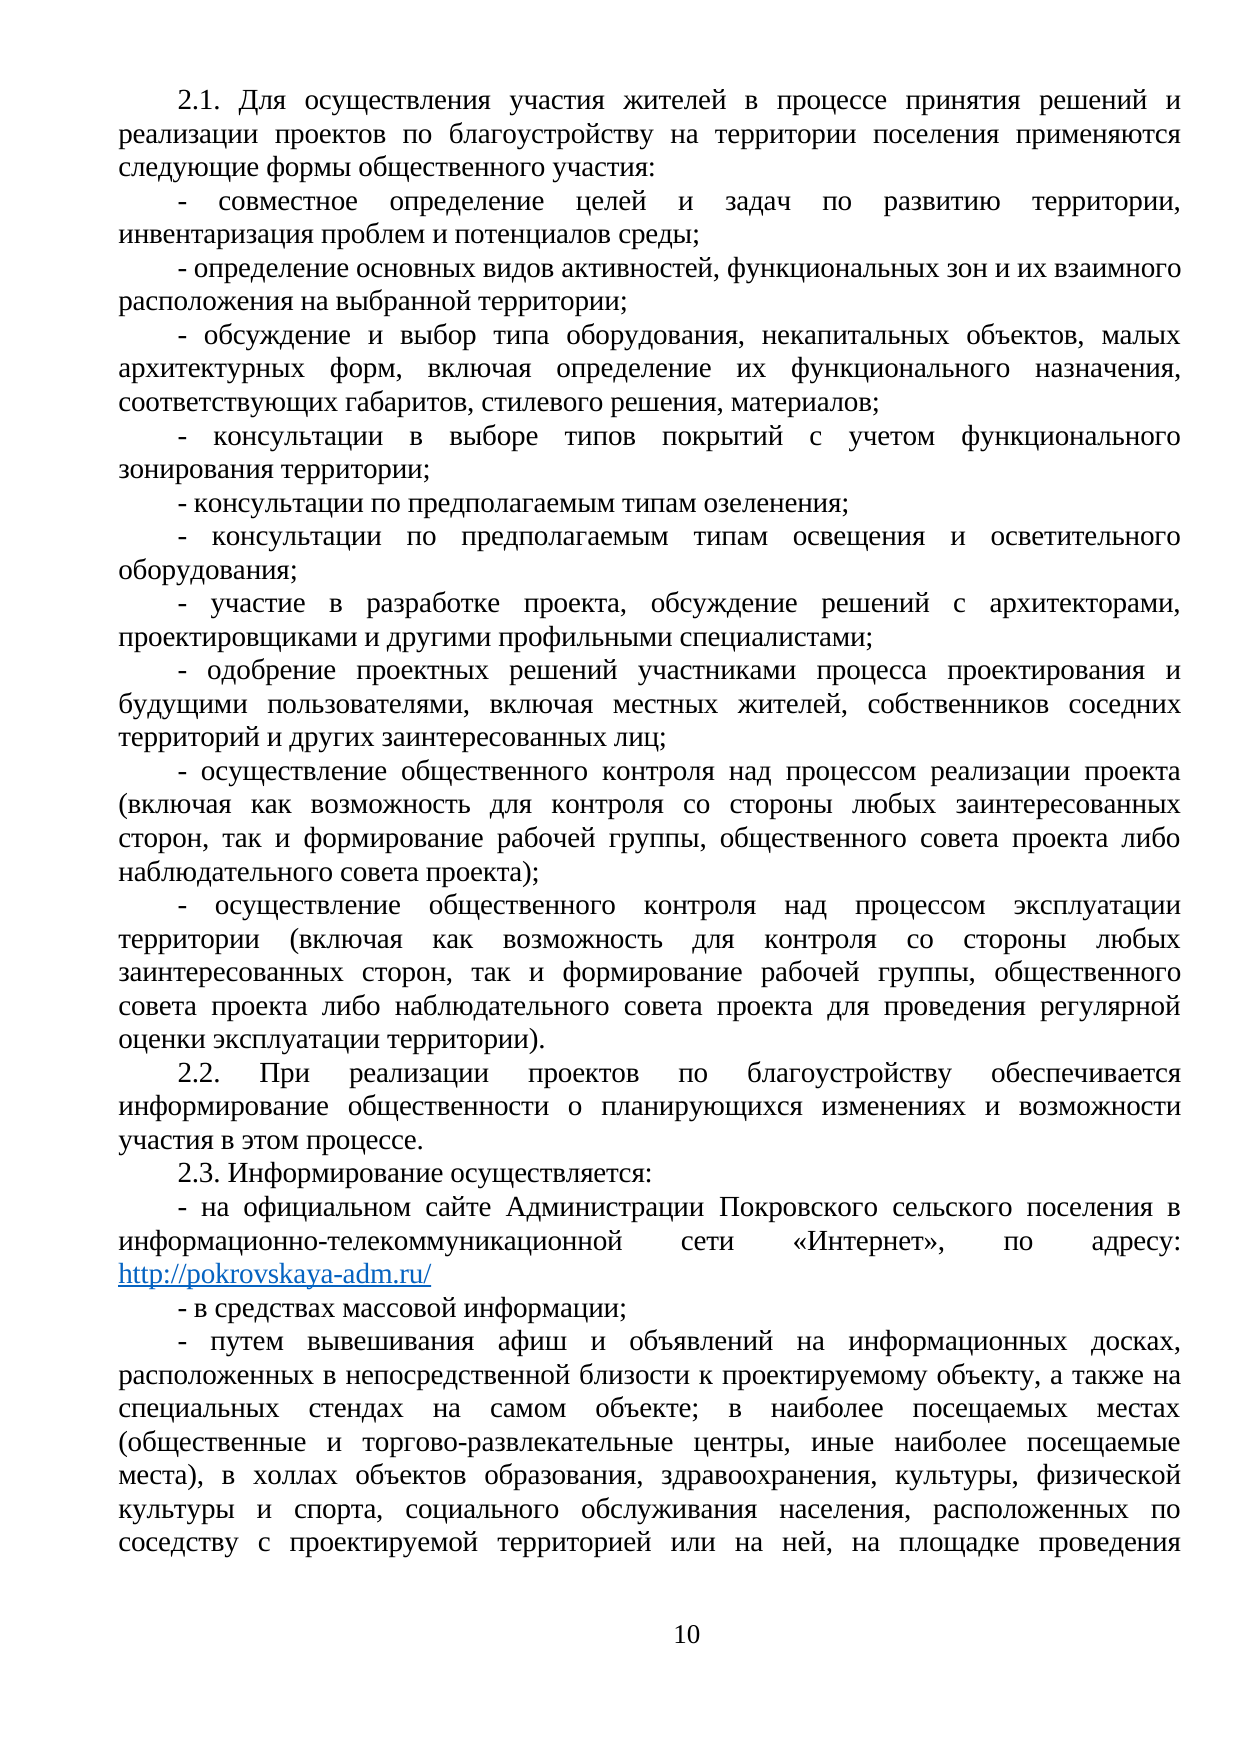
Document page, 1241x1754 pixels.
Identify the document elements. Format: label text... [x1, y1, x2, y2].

text - консультации по предполагаемым типам озеленения; [118, 485, 1181, 518]
text - осуществление общественного контроля над процессом реализации проекта (включая как возможность для контроля со стороны любых заинтересованных сторон, так и формирование рабочей группы, общественного совета проекта либо наблюдательного совета проекта); [118, 753, 1181, 887]
text - участие в разработке проекта, обсуждение решений с архитекторами, проектировщиками и другими профильными специалистами; [118, 585, 1181, 652]
text - одобрение проектных решений участниками процесса проектирования и будущими пользователями, включая местных жителей, собственников соседних территорий и других заинтересованных лиц; [118, 652, 1181, 753]
text 2.3. Информирование осуществляется: [118, 1156, 1181, 1189]
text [118, 1323, 1181, 1558]
text - консультации в выборе типов покрытий с учетом функционального зонирования территории; [118, 418, 1181, 485]
text - на официальном сайте Администрации Покровского сельского поселения в информационно-телекоммуникационной сети «Интернет», по адресу: http://pokrovskaya-adm.ru/ [118, 1189, 1181, 1290]
text - обсуждение и выбор типа оборудования, некапитальных объектов, малых архитектурных форм, включая определение их функционального назначения, соответствующих габаритов, стилевого решения, материалов; [118, 317, 1181, 418]
text - осуществление общественного контроля над процессом эксплуатации территории (включая как возможность для контроля со стороны любых заинтересованных сторон, так и формирование рабочей группы, общественного совета проекта либо наблюдательного совета проекта для проведения регулярной оценки эксплуатации территории). [118, 887, 1181, 1055]
text - консультации по предполагаемым типам освещения и осветительного оборудования; [118, 518, 1181, 585]
text - определение основных видов активностей, функциональных зон и их взаимного расположения на выбранной территории; [118, 250, 1181, 317]
text - совместное определение целей и задач по развитию территории, инвентаризация проблем и потенциалов среды; [118, 183, 1181, 250]
text - в средствах массовой информации; [118, 1290, 1181, 1323]
text 2.2. При реализации проектов по благоустройству обеспечивается информирование общественности о планирующихся изменениях и возможности участия в этом процессе. [118, 1055, 1181, 1156]
text 2.1. Для осуществления участия жителей в процессе принятия решений и реализации проектов по благоустройству на территории поселения применяются следующие формы общественного участия: [118, 82, 1181, 183]
